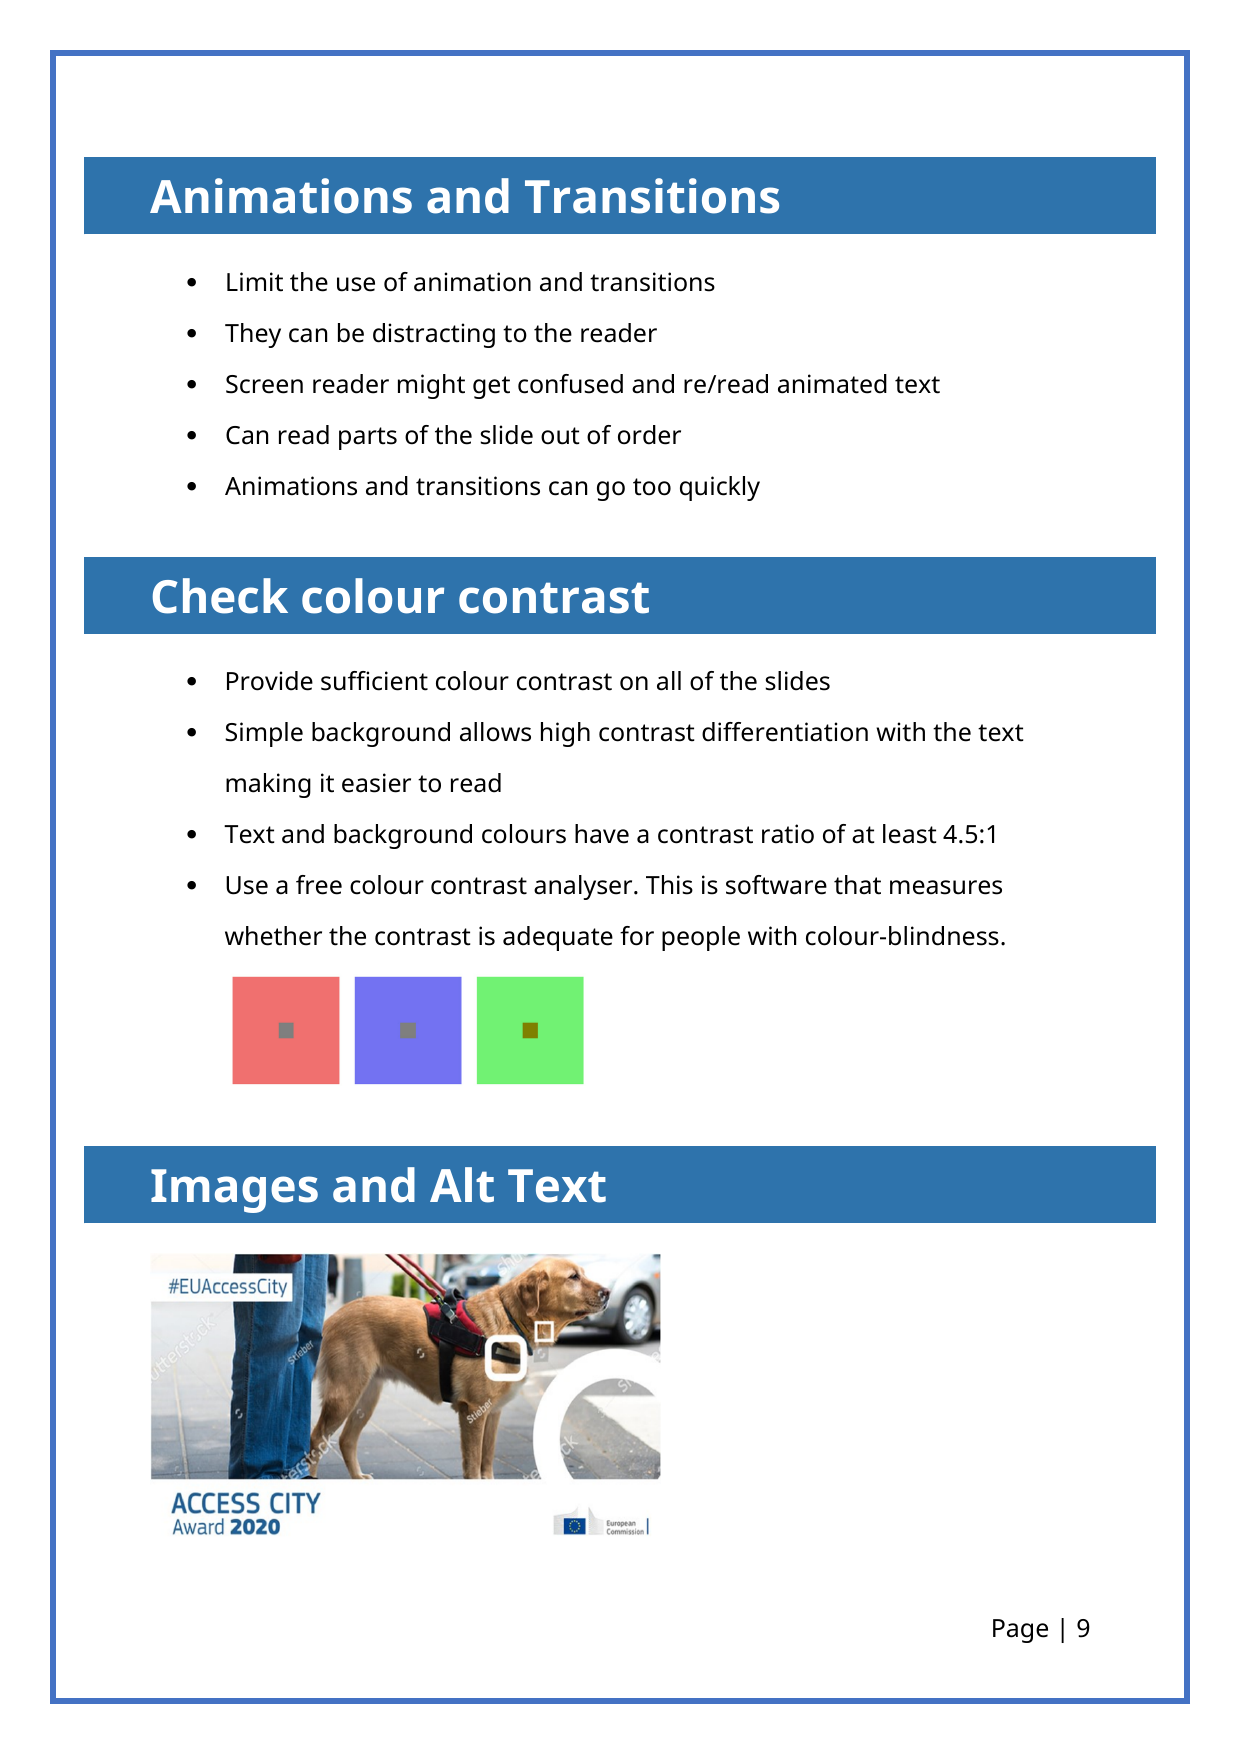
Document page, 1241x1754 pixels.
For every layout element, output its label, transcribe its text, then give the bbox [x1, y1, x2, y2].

list Simple background allows high contrast differentiation with the text making it easier to read [187, 715, 1090, 800]
list Limit the use of animation and transitions [187, 264, 1090, 298]
list Animations and transitions can go too quickly [187, 468, 1090, 502]
subtitle Animations and Transitions [85, 158, 1155, 233]
list Provide sufficient colour contrast on all of the slides [187, 664, 1090, 698]
subtitle Images and Alt Text [85, 1148, 1155, 1222]
list Can read parts of the slide out of order [187, 417, 1090, 451]
subtitle Check colour contrast [85, 558, 1155, 633]
list Screen reader might get confused and re/read animated text [187, 366, 1090, 400]
list Use a free colour contrast analyser. This is software that measures whether the contrast is adequate for people with colour-blindness. [187, 868, 1090, 953]
list Text and background colours have a contrast ratio of at least 4.5:1 [187, 817, 1090, 851]
picture [150, 1253, 661, 1546]
picture [224, 969, 590, 1092]
list They can be distracting to the reader [187, 315, 1090, 349]
